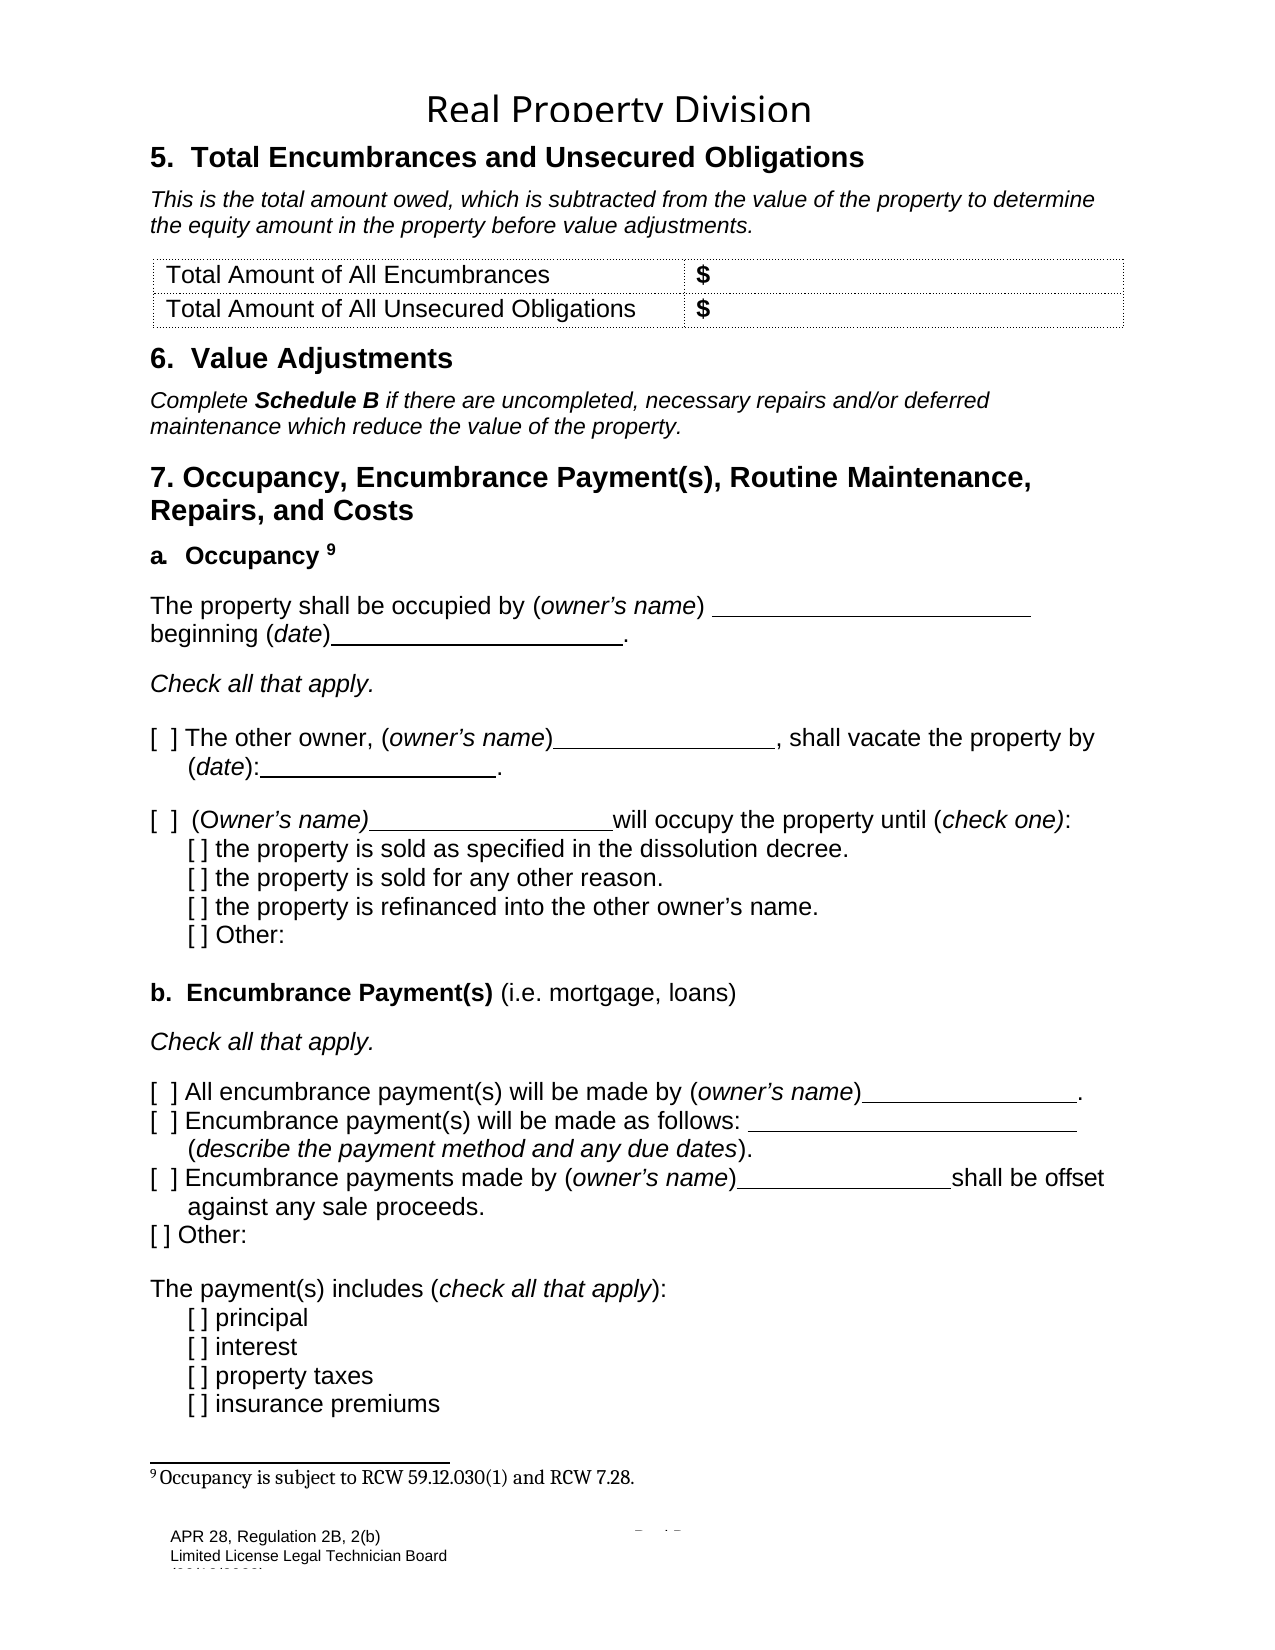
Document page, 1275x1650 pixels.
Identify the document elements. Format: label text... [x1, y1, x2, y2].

text 9 Occupancy is subject to RCW 59.12.030(1) and RCW 7.28. [150, 1466, 1183, 1489]
text [ ] All encumbrance payment(s) will be made by (owner’s name) . [ ] Encumbrance payment(s) will be made as follows: [150, 1077, 1084, 1134]
text [ ] the property is refinanced into the other owner’s name. [ ] Other: [187, 891, 824, 949]
text [ ] Other: [150, 1221, 1183, 1249]
text [ ] Encumbrance payments made by (owner’s name) shall be offset against any sale proceeds. [150, 1163, 1113, 1221]
text [ ] the property is sold for any other reason. [187, 863, 1183, 891]
subtitle Value Adjustments [150, 341, 1183, 374]
text [ ] (Owner’s name) will occupy the property until (check one): [ ] the property is sold as specified in the dissolution decree. [150, 805, 1072, 863]
text [ ] insurance premiums [187, 1389, 1183, 1418]
text (describe the payment method and any due dates). [187, 1134, 1183, 1163]
table_cell Total Amount of All Unsecured Obligations [154, 293, 684, 327]
text [ ] interest [187, 1332, 1183, 1361]
text [ ] property taxes [187, 1361, 1183, 1389]
text This is the total amount owed, which is subtracted from the value of the property to determine the equity amount in the property before value adjustments. [150, 186, 1118, 238]
list Encumbrance Payment(s) (i.e. mortgage, loans) [150, 978, 1183, 1006]
text Check all that apply. [150, 1027, 1183, 1056]
subtitle Total Encumbrances and Unsecured Obligations [150, 139, 1183, 173]
text The payment(s) includes (check all that apply): [ ] principal [150, 1274, 669, 1332]
subtitle Occupancy, Encumbrance Payment(s), Routine Maintenance, [150, 460, 1183, 494]
table_header Total Amount of All Encumbrances [154, 259, 684, 293]
table_header $ [684, 259, 1123, 293]
table_cell $ [684, 293, 1123, 327]
text Check all that apply. [150, 669, 1183, 698]
text [ ] The other owner, (owner’s name) , shall vacate the property by (date): . [150, 723, 1095, 780]
subtitle Occupancy 9 [150, 539, 1183, 570]
text The property shall be occupied by (owner’s name) beginning (date) . [150, 591, 1031, 648]
text Repairs, and Costs [150, 494, 1183, 527]
text Complete Schedule B if there are uncompleted, necessary repairs and/or deferred maintenance which reduce the value of the property. [150, 387, 992, 439]
